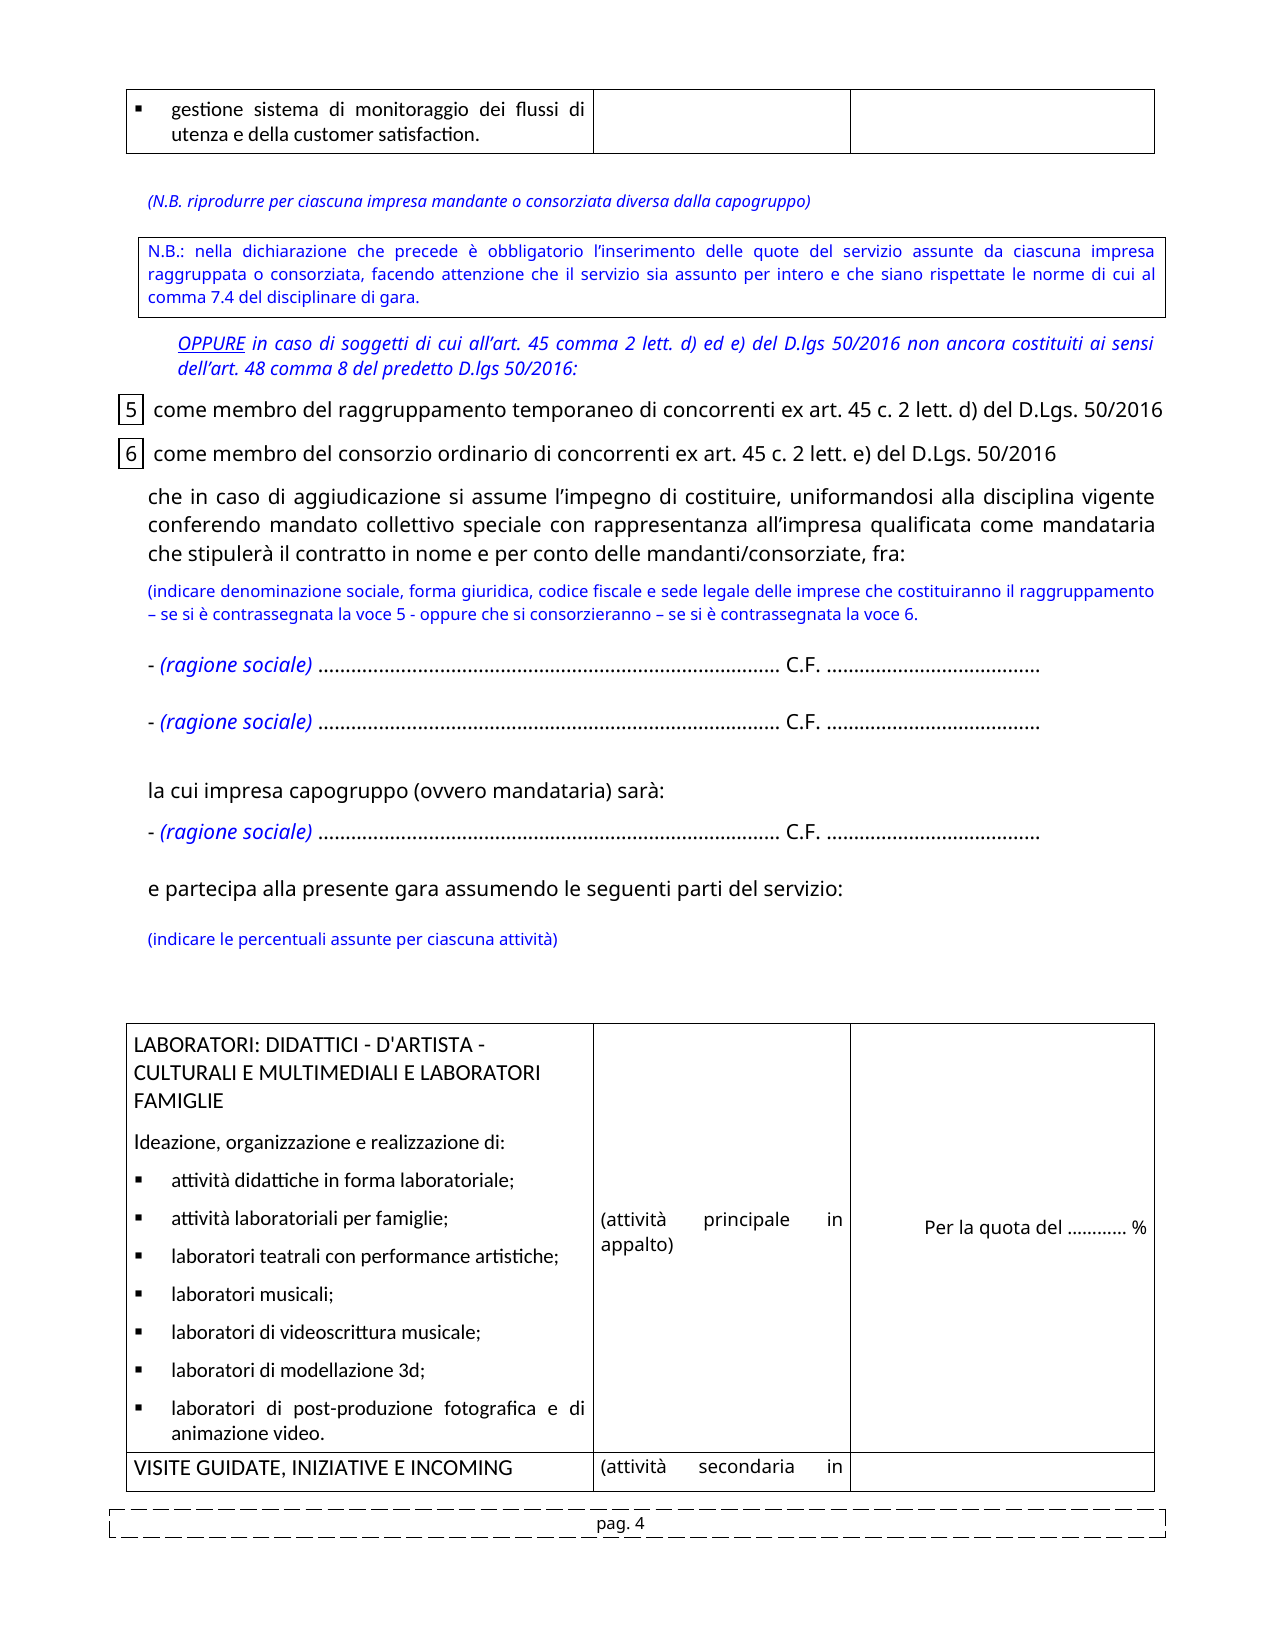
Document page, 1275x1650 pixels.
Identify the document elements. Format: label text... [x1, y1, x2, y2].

text 6 come membro del consorzio ordinario di concorrenti ex art. 45 c. 2 lett. e) del D.Lgs. 50/2016 [144, 438, 1152, 469]
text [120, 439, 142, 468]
text la cui impresa capogruppo (ovvero mandataria) sarà: [148, 776, 1157, 805]
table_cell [851, 90, 1154, 153]
text 5 come membro del raggruppamento temporaneo di concorrenti ex art. 45 c. 2 lett. d) del D.Lgs. 50/2016 [144, 394, 1166, 425]
text (indicare le percentuali assunte per ciascuna attività) [148, 927, 1157, 950]
table_header LABORATORI: DIDATTICI - D'ARTISTA - CULTURALI E MULTIMEDIALI E LABORATORI FAMIGLIE Ideazione, organizzazione e realizzazione di: attività didattiche in forma laboratoriale; attività laboratoriali per famiglie; laboratori teatrali con performance artistiche; laboratori musicali; laboratori di videoscrittura musicale; laboratori di modellazione 3d; laboratori di post-produzione fotografica e di animazione video. [127, 1024, 593, 1452]
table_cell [594, 90, 850, 153]
text (indicare denominazione sociale, forma giuridica, codice fiscale e sede legale delle imprese che costituiranno il raggruppamento – se si è contrassegnata la voce 5 - oppure che si consorzieranno – se si è contrassegnata la voce 6. [148, 579, 1157, 625]
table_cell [851, 1453, 1154, 1491]
text - (ragione sociale) ………...............…………………………………………………… C.F. ………………………………… [148, 707, 1157, 735]
text N.B.: nella dichiarazione che precede è obbligatorio l’inserimento delle quote del servizio assunte da ciascuna impresa raggruppata o consorziata, facendo attenzione che il servizio sia assunto per intero e che siano rispettate le norme di cui al comma 7.4 del disciplinare di gara. [139, 238, 1165, 317]
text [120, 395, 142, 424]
table_header (attività principale in appalto) [594, 1024, 850, 1452]
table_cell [127, 90, 593, 153]
text che in caso di aggiudicazione si assume l’impegno di costituire, uniformandosi alla disciplina vigente conferendo mandato collettivo speciale con rappresentanza all’impresa qualificata come mandataria che stipulerà il contratto in nome e per conto delle mandanti/consorziate, fra: [148, 482, 1157, 567]
text - (ragione sociale) ………...............…………………………………………………… C.F. ………………………………… [148, 817, 1157, 846]
text (N.B. riprodurre per ciascuna impresa mandante o consorziata diversa dalla capogruppo) [148, 189, 1157, 212]
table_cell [127, 1453, 593, 1491]
text OPPURE in caso di soggetti di cui all’art. 45 comma 2 lett. d) ed e) del D.lgs 50/2016 non ancora costituiti ai sensi dell’art. 48 comma 8 del predetto D.lgs 50/2016: [177, 330, 1157, 381]
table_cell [594, 1453, 850, 1491]
text - (ragione sociale) ………...............…………………………………………………… C.F. ………………………………… [148, 650, 1157, 678]
text e partecipa alla presente gara assumendo le seguenti parti del servizio: [148, 874, 1157, 902]
table_header Per la quota del ………… % [851, 1024, 1154, 1452]
